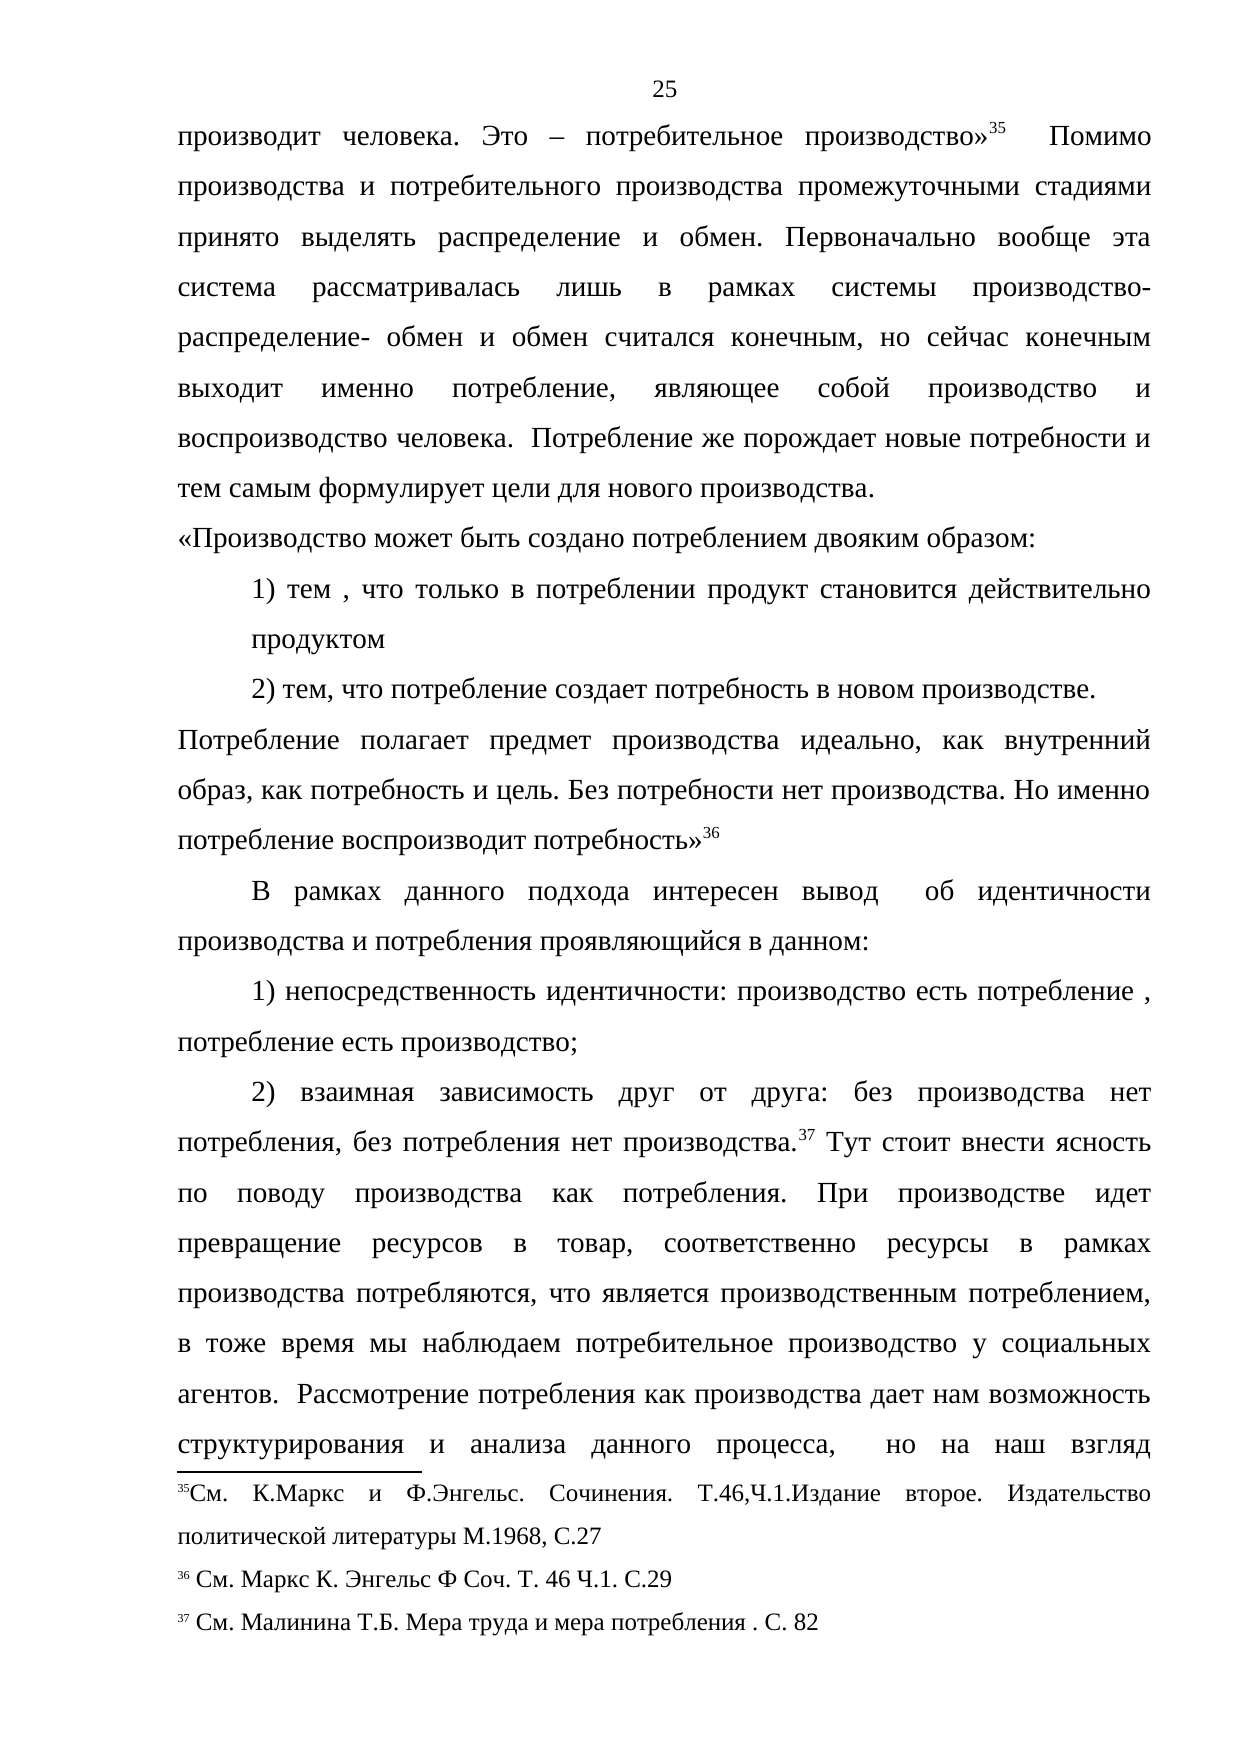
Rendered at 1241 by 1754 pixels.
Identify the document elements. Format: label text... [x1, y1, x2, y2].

text 1) непосредственность идентичности: производство есть потребление , потребление есть производство; [177, 973, 1152, 1057]
text 1) тем , что только в потреблении продукт становится действительно продуктом [251, 571, 1152, 655]
text «Производство может быть создано потреблением двояким образом: [177, 521, 1152, 554]
text Потребление полагает предмет производства идеально, как внутренний образ, как потребность и цель. Без потребности нет производства. Но именно потребление воспроизводит потребность» [177, 722, 1152, 856]
text 2) тем, что потребление создает потребность в новом производстве. [251, 672, 1152, 705]
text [177, 118, 1152, 504]
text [177, 1074, 1152, 1460]
text В рамках данного подхода интересен вывод об идентичности производства и потребления проявляющийся в данном: [177, 873, 1152, 957]
